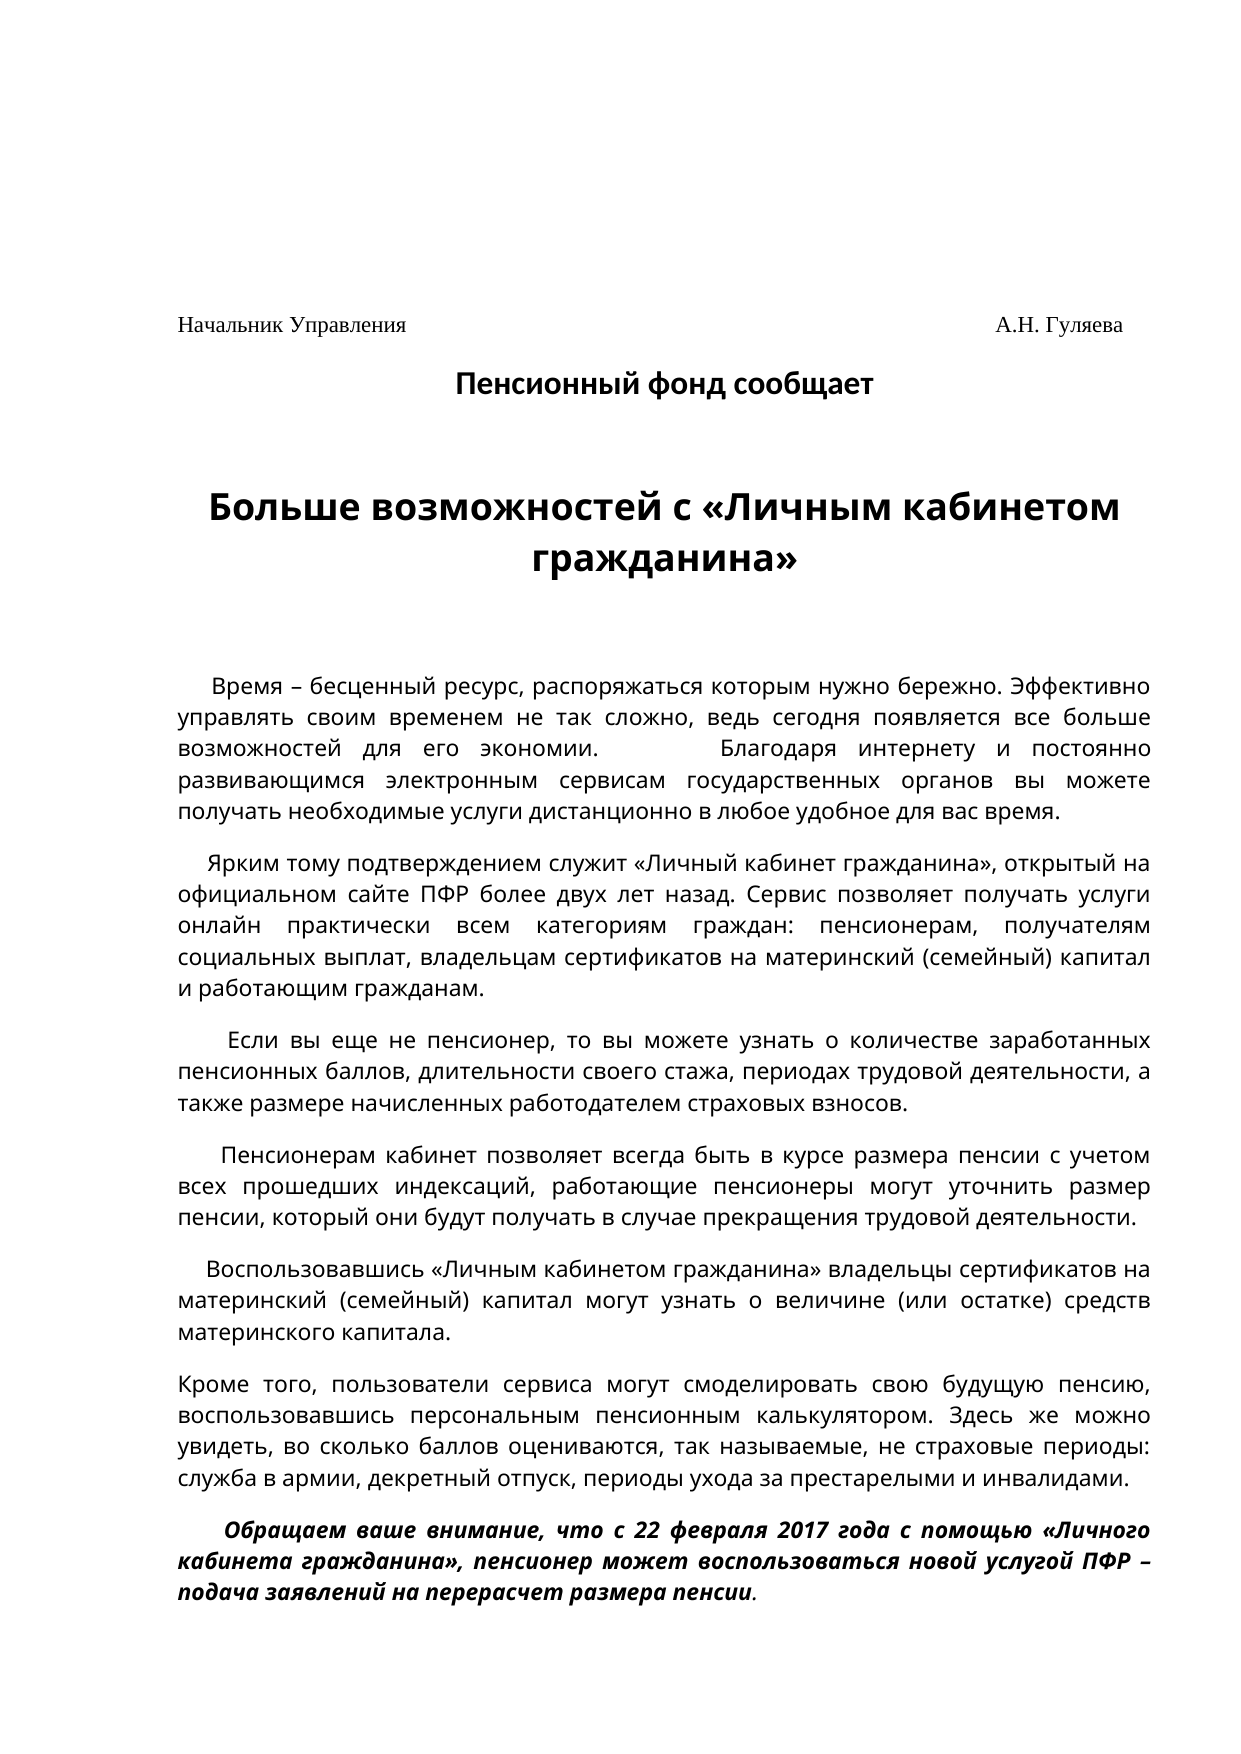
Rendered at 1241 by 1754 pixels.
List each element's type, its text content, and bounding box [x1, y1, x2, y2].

text Пенсионерам кабинет позволяет всегда быть в курсе размера пенсии с учетом всех прошедших индексаций, работающие пенсионеры могут уточнить размер пенсии, который они будут получать в случае прекращения трудовой деятельности. [177, 1139, 1152, 1232]
text Больше возможностей с «Личным кабинетом гражданина» [177, 480, 1152, 582]
text Ярким тому подтверждением служит «Личный кабинет гражданина», открытый на официальном сайте ПФР более двух лет назад. Сервис позволяет получать услуги онлайн практически всем категориям граждан: пенсионерам, получателям социальных выплат, владельцам сертификатов на материнский (семейный) капитал и работающим гражданам. [177, 847, 1152, 1003]
text Если вы еще не пенсионер, то вы можете узнать о количестве заработанных пенсионных баллов, длительности своего стажа, периодах трудовой деятельности, а также размере начисленных работодателем страховых взносов. [177, 1024, 1152, 1118]
text Пенсионный фонд сообщает [177, 362, 1152, 403]
text Время – бесценный ресурс, распоряжаться которым нужно бережно. Эффективно управлять своим временем не так сложно, ведь сегодня появляется все больше возможностей для его экономии. Благодаря интернету и постоянно развивающимся электронным сервисам государственных органов вы можете получать необходимые услуги дистанционно в любое удобное для вас время. [177, 670, 1152, 826]
text Обращаем ваше внимание, что с 22 февраля 2017 года с помощью «Личного кабинета гражданина», пенсионер может воспользоваться новой услугой ПФР – подача заявлений на перерасчет размера пенсии. [177, 1514, 1152, 1607]
text Воспользовавшись «Личным кабинетом гражданина» владельцы сертификатов на материнский (семейный) капитал могут узнать о величине (или остатке) средств материнского капитала. [177, 1253, 1152, 1347]
text Начальник Управления А.Н. Гуляева [177, 311, 1152, 338]
text Кроме того, пользователи сервиса могут смоделировать свою будущую пенсию, воспользовавшись персональным пенсионным калькулятором. Здесь же можно увидеть, во сколько баллов оцениваются, так называемые, не страховые периоды: служба в армии, декретный отпуск, периоды ухода за престарелыми и инвалидами. [177, 1368, 1152, 1493]
